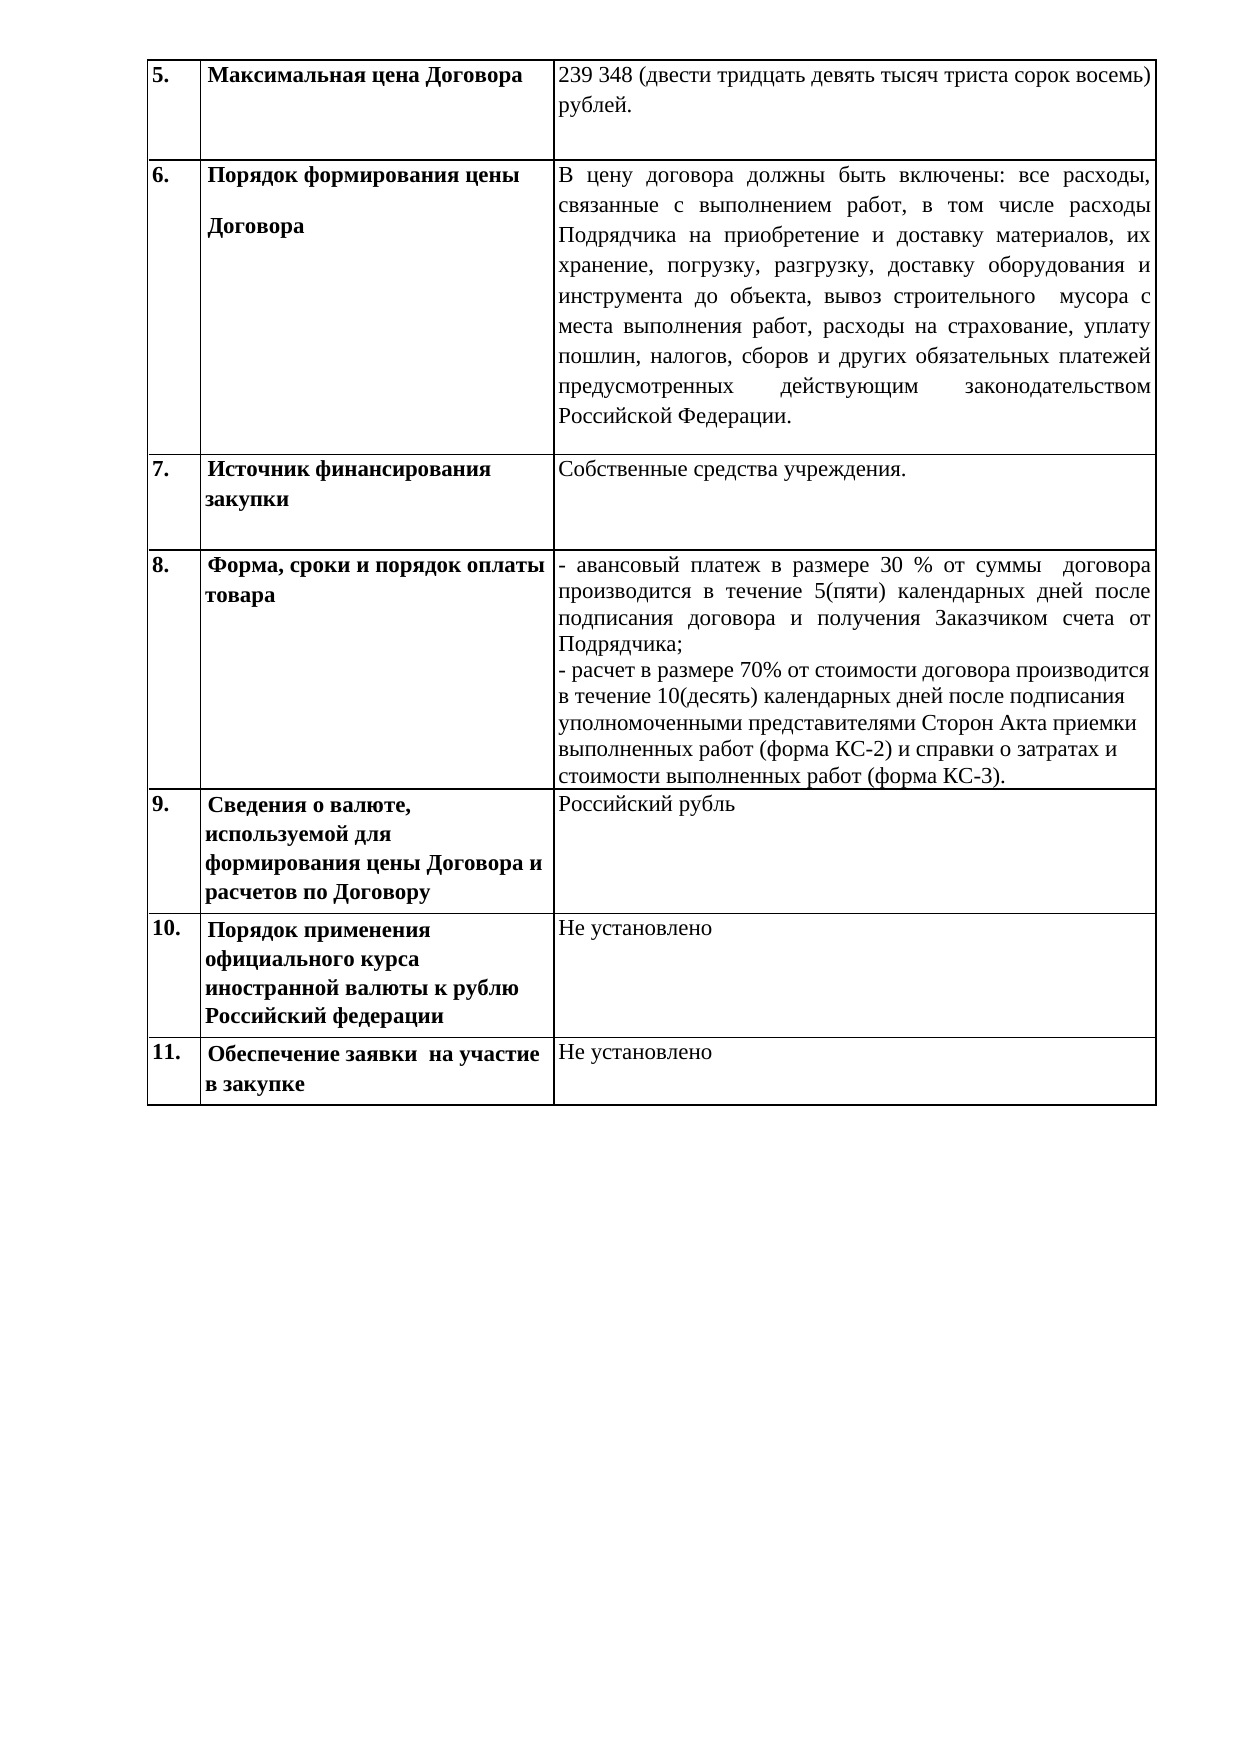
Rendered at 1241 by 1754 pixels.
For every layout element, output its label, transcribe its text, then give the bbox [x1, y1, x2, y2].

table_cell [148, 789, 200, 912]
table_cell [148, 1038, 200, 1104]
table_cell - авансовый платеж в размере 30 % от суммы договора производится в течение 5(пяти) календарных дней после подписания договора и получения Заказчиком счета от Подрядчика; - расчет в размере 70% от стоимости договора производится в течение 10(десять) календарных дней после подписания уполномоченными представителями Сторон Акта приемки выполненных работ (форма КС-2) и справки о затратах и стоимости выполненных работ (форма КС-3). [555, 551, 1155, 788]
table_cell Обеспечение заявки на участие в закупке [201, 1038, 553, 1104]
table_cell Сведения о валюте, используемой для формирования цены Договора и расчетов по Договору [201, 790, 553, 912]
table_cell [148, 160, 200, 453]
table_cell [148, 550, 200, 788]
table_cell Максимальная цена Договора [201, 61, 553, 159]
table_cell В цену договора должны быть включены: все расходы, связанные с выполнением работ, в том числе расходы Подрядчика на приобретение и доставку материалов, их хранение, погрузку, разгрузку, доставку оборудования и инструмента до объекта, вывоз строительного мусора с места выполнения работ, расходы на страхование, уплату пошлин, налогов, сборов и других обязательных платежей предусмотренных действующим законодательством Российской Федерации. [555, 161, 1155, 453]
table_cell Источник финансирования закупки [201, 455, 553, 549]
table_cell Российский рубль [555, 790, 1155, 912]
table_cell [148, 455, 200, 549]
table_cell Порядок применения официального курса иностранной валюты к рублю Российский федерации [201, 914, 553, 1036]
table_cell Собственные средства учреждения. [555, 455, 1155, 549]
table_cell Форма, сроки и порядок оплаты товара [201, 551, 553, 788]
table_cell 239 348 (двести тридцать девять тысяч триста сорок восемь) рублей. [555, 61, 1155, 159]
table_cell [148, 61, 200, 159]
table_cell Порядок формирования цены Договора [201, 161, 553, 453]
table_cell Не установлено [555, 914, 1155, 1036]
table_cell [148, 914, 200, 1036]
table_cell Не установлено [555, 1038, 1155, 1104]
